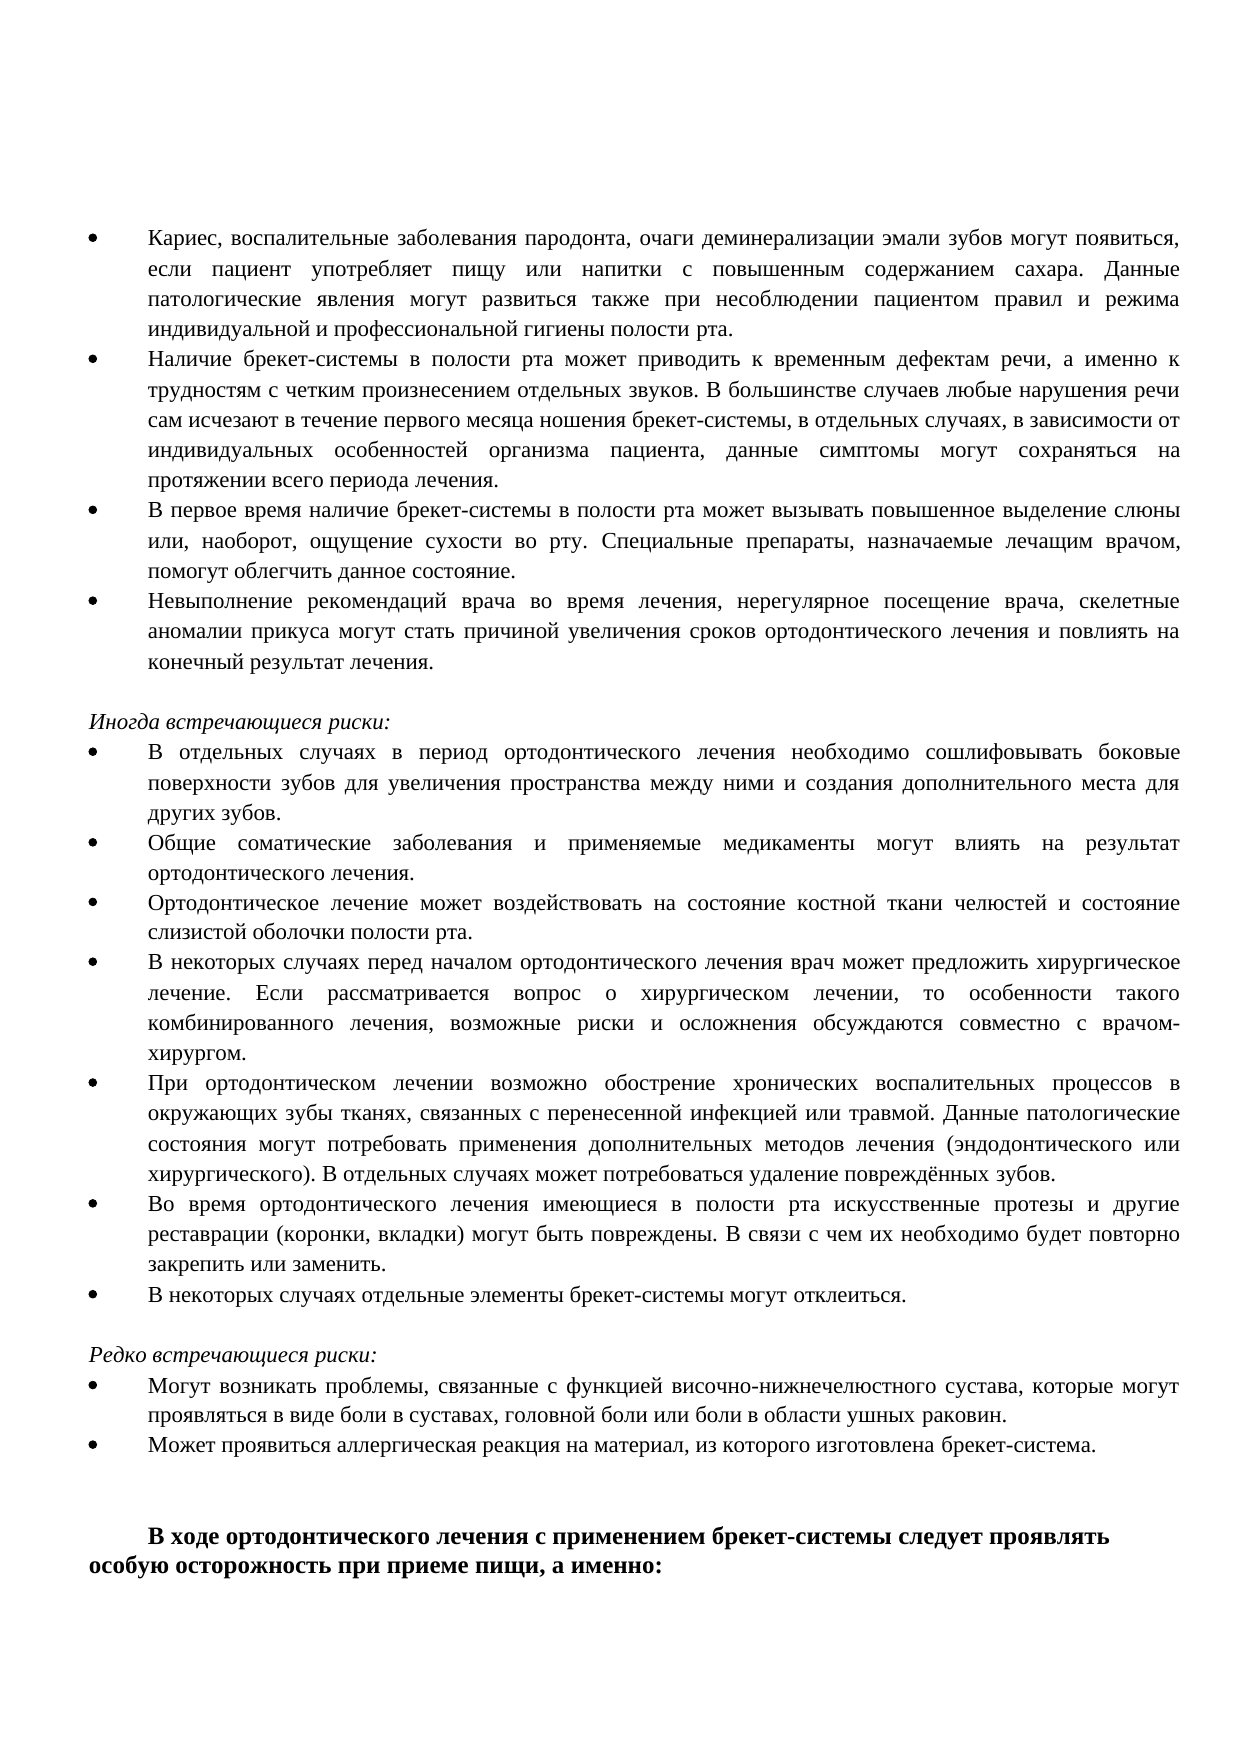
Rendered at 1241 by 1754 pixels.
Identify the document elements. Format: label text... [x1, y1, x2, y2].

list Ортодонтическое лечение может воздействовать на состояние костной ткани челюстей и состояние слизистой оболочки полости рта. [89, 889, 1181, 945]
text Иногда встречающиеся риски: [89, 708, 1050, 735]
text Редко встречающиеся риски: [89, 1342, 1050, 1368]
list Во время ортодонтического лечения имеющиеся в полости рта искусственные протезы и другие реставрации (коронки, вкладки) могут быть повреждены. В связи с чем их необходимо будет повторно закрепить или заменить. [89, 1190, 1182, 1277]
list Наличие брекет-системы в полости рта может приводить к временным дефектам речи, а именно к трудностям с четким произнесением отдельных звуков. В большинстве случаев любые нарушения речи сам исчезают в течение первого месяца ношения брекет-системы, в отдельных случаях, в зависимости от индивидуальных особенностей организма пациента, данные симптомы могут сохраняться на протяжении всего периода лечения. [89, 345, 1182, 493]
list Кариес, воспалительные заболевания пародонта, очаги деминерализации эмали зубов могут появиться, если пациент употребляет пищу или напитки с повышенным содержанием сахара. Данные патологические явления могут развиться также при несоблюдении пациентом правил и режима индивидуальной и профессиональной гигиены полости рта. [89, 224, 1182, 341]
list В отдельных случаях в период ортодонтического лечения необходимо сошлифовывать боковые поверхности зубов для увеличения пространства между ними и создания дополнительного места для других зубов. [89, 738, 1182, 825]
subtitle В ходе ортодонтического лечения с применением брекет-системы следует проявлять особую осторожность при приеме пищи, а именно: [89, 1521, 1188, 1579]
list Общие соматические заболевания и применяемые медикаменты могут влиять на результат ортодонтического лечения. [89, 829, 1182, 885]
list Невыполнение рекомендаций врача во время лечения, нерегулярное посещение врача, скелетные аномалии прикуса могут стать причиной увеличения сроков ортодонтического лечения и повлиять на конечный результат лечения. [89, 587, 1182, 674]
list В некоторых случаях перед началом ортодонтического лечения врач может предложить хирургическое лечение. Если рассматривается вопрос о хирургическом лечении, то особенности такого комбинированного лечения, возможные риски и осложнения обсуждаются совместно с врачом- хирургом. [89, 948, 1182, 1065]
list В некоторых случаях отдельные элементы брекет-системы могут отклеиться. [89, 1281, 1221, 1307]
list Могут возникать проблемы, связанные с функцией височно-нижнечелюстного сустава, которые могут проявляться в виде боли в суставах, головной боли или боли в области ушных раковин. [89, 1372, 1181, 1428]
list В первое время наличие брекет-системы в полости рта может вызывать повышенное выделение слюны или, наоборот, ощущение сухости во рту. Специальные препараты, назначаемые лечащим врачом, помогут облегчить данное состояние. [89, 496, 1182, 583]
list При ортодонтическом лечении возможно обострение хронических воспалительных процессов в окружающих зубы тканях, связанных с перенесенной инфекцией или травмой. Данные патологические состояния могут потребовать применения дополнительных методов лечения (эндодонтического или хирургического). В отдельных случаях может потребоваться удаление повреждённых зубов. [89, 1069, 1182, 1186]
list Может проявиться аллергическая реакция на материал, из которого изготовлена брекет-система. [89, 1431, 1221, 1458]
